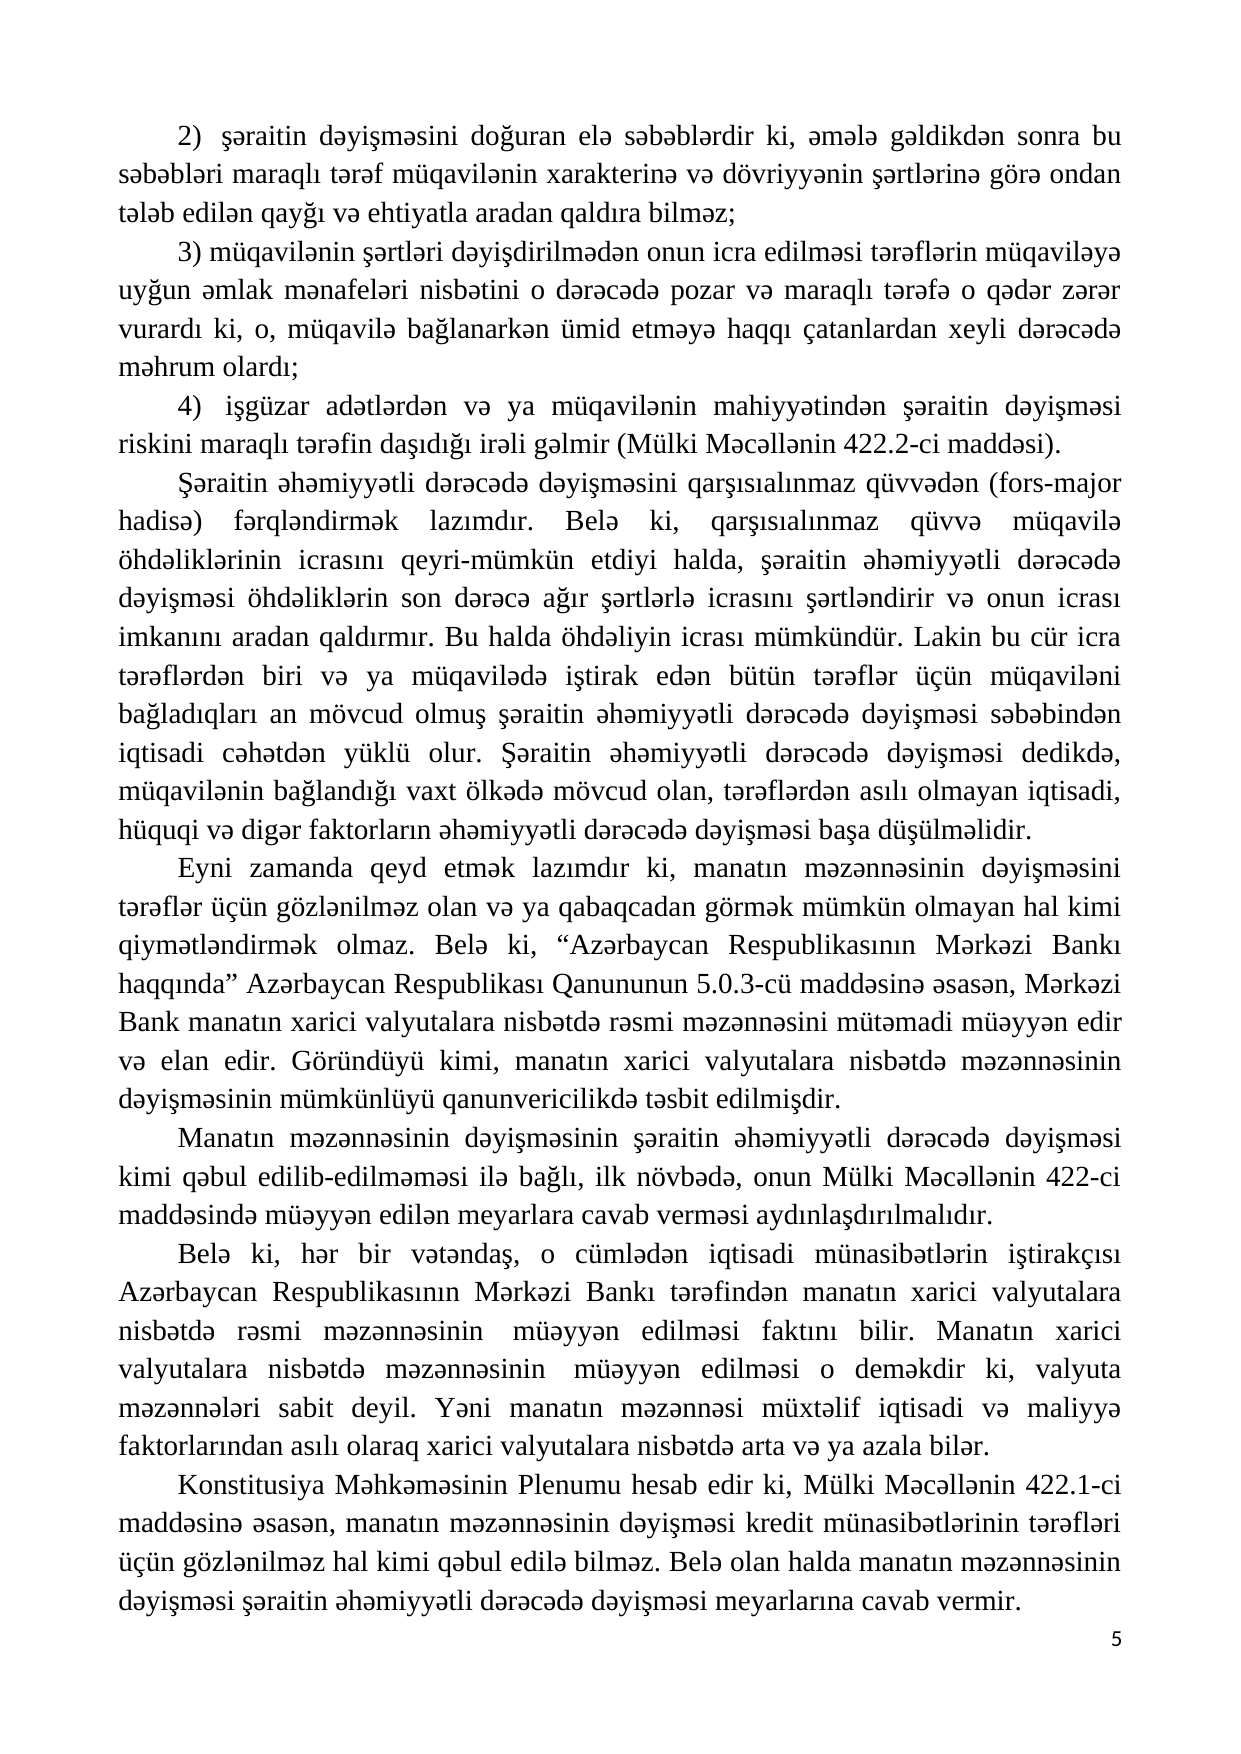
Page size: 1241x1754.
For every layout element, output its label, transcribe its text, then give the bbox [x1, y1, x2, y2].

text Şəraitin əhəmiyyətli dərəcədə dəyişməsini qarşısıalınmaz qüvvədən (fors-major hadisə) fərqləndirmək lazımdır. Belə ki, qarşısıalınmaz qüvvə müqavilə öhdəliklərinin icrasını qeyri-mümkün etdiyi halda, şəraitin əhəmiyyətli dərəcədə dəyişməsi öhdəliklərin son dərəcə ağır şərtlərlə icrasını şərtləndirir və onun icrası imkanını aradan qaldırmır. Bu halda öhdəliyin icrası mümkündür. Lakin bu cür icra tərəflərdən biri və ya müqavilədə iştirak edən bütün tərəflər üçün müqaviləni bağladıqları an mövcud olmuş şəraitin əhəmiyyətli dərəcədə dəyişməsi səbəbindən iqtisadi cəhətdən yüklü olur. Şəraitin əhəmiyyətli dərəcədə dəyişməsi dedikdə, müqavilənin bağlandığı vaxt ölkədə mövcud olan, tərəflərdən asılı olmayan iqtisadi, hüquqi və digər faktorların əhəmiyyətli dərəcədə dəyişməsi başa düşülməlidir. [118, 465, 1122, 845]
text Belə ki, hər bir vətəndaş, o cümlədən iqtisadi münasibətlərin iştirakçısı Azərbaycan Respublikasının Mərkəzi Bankı tərəfindən manatın xarici valyutalara nisbətdə rəsmi məzənnəsinin müəyyən edilməsi faktını bilir. Manatın xarici valyutalara nisbətdə məzənnəsinin müəyyən edilməsi o deməkdir ki, valyuta məzənnələri sabit deyil. Yəni manatın məzənnəsi müxtəlif iqtisadi və maliyyə faktorlarından asılı olaraq xarici valyutalara nisbətdə arta və ya azala bilər. [118, 1236, 1122, 1462]
text 2) şəraitin dəyişməsini doğuran elə səbəblərdir ki, əmələ gəldikdən sonra bu səbəbləri maraqlı tərəf müqavilənin xarakterinə və dövriyyənin şərtlərinə görə ondan tələb edilən qayğı və ehtiyatla aradan qaldıra bilməz; [118, 118, 1122, 229]
text Konstitusiya Məhkəməsinin Plenumu hesab edir ki, Mülki Məcəllənin 422.1-ci maddəsinə əsasən, manatın məzənnəsinin dəyişməsi kredit münasibətlərinin tərəfləri üçün gözlənilməz hal kimi qəbul edilə bilməz. Belə olan halda manatın məzənnəsinin dəyişməsi şəraitin əhəmiyyətli dərəcədə dəyişməsi meyarlarına cavab vermir. [118, 1467, 1122, 1616]
text Manatın məzənnəsinin dəyişməsinin şəraitin əhəmiyyətli dərəcədə dəyişməsi kimi qəbul edilib-edilməməsi ilə bağlı, ilk növbədə, onun Mülki Məcəllənin 422-ci maddəsində müəyyən edilən meyarlara cavab verməsi aydınlaşdırılmalıdır. [118, 1120, 1122, 1231]
text 3) müqavilənin şərtləri dəyişdirilmədən onun icra edilməsi tərəflərin müqaviləyə uyğun əmlak mənafeləri nisbətini o dərəcədə pozar və maraqlı tərəfə o qədər zərər vurardı ki, o, müqavilə bağlanarkən ümid etməyə haqqı çatanlardan xeyli dərəcədə məhrum olardı; [118, 234, 1122, 383]
text Eyni zamanda qeyd etmək lazımdır ki, manatın məzənnəsinin dəyişməsini tərəflər üçün gözlənilməz olan və ya qabaqcadan görmək mümkün olmayan hal kimi qiymətləndirmək olmaz. Belə ki, “Azərbaycan Respublikasının Mərkəzi Bankı haqqında” Azərbaycan Respublikası Qanununun 5.0.3-cü maddəsinə əsasən, Mərkəzi Bank manatın xarici valyutalara nisbətdə rəsmi məzənnəsini mütəmadi müəyyən edir və elan edir. Göründüyü kimi, manatın xarici valyutalara nisbətdə məzənnəsinin dəyişməsinin mümkünlüyü qanunvericilikdə təsbit edilmişdir. [118, 850, 1122, 1115]
text 4) işgüzar adətlərdən və ya müqavilənin mahiyyətindən şəraitin dəyişməsi riskini maraqlı tərəfin daşıdığı irəli gəlmir (Mülki Məcəllənin 422.2-ci maddəsi). [118, 388, 1122, 460]
